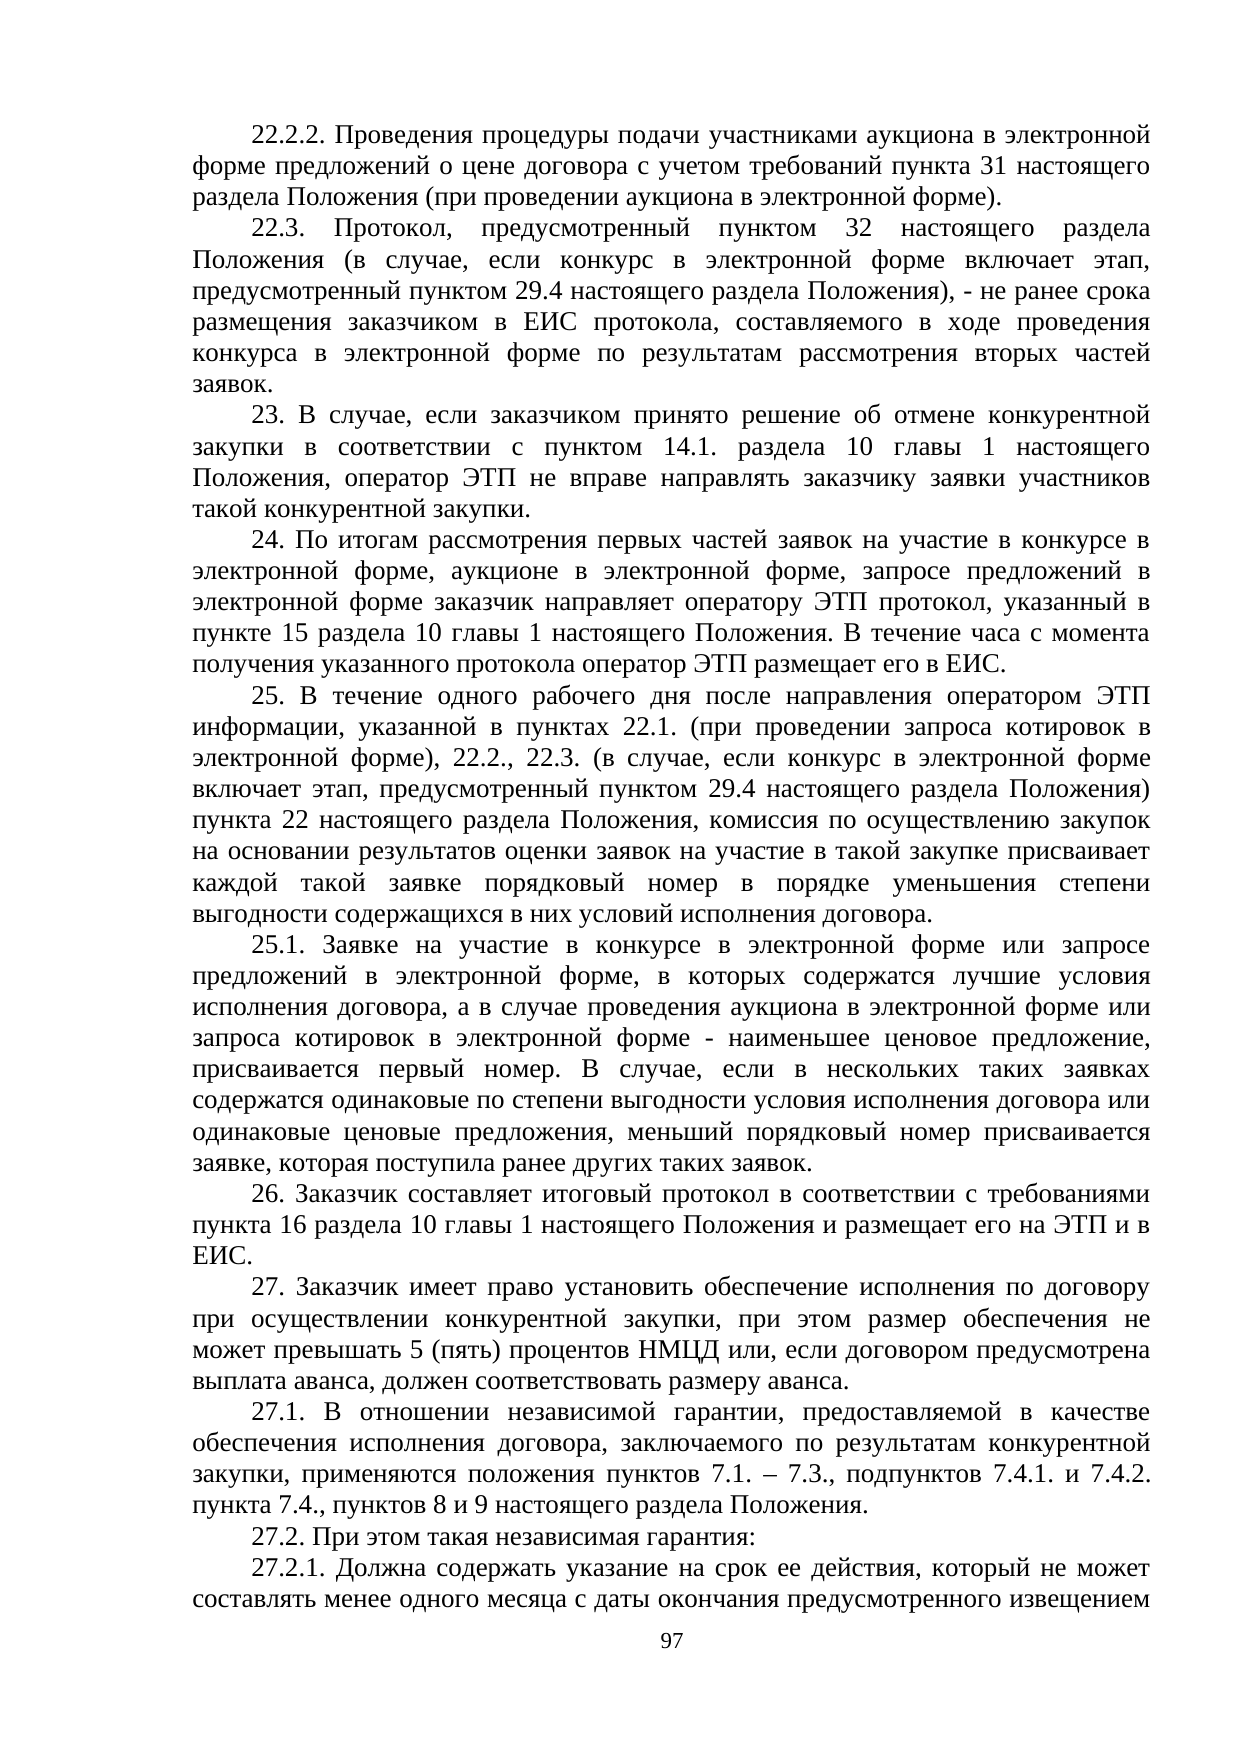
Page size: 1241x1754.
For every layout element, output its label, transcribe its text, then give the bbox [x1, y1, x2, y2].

text 27. Заказчик имеет право установить обеспечение исполнения по договору при осуществлении конкурентной закупки, при этом размер обеспечения не может превышать 5 (пять) процентов НМЦД или, если договором предусмотрена выплата аванса, должен соответствовать размеру аванса. [192, 1271, 1152, 1395]
text 24. По итогам рассмотрения первых частей заявок на участие в конкурсе в электронной форме, аукционе в электронной форме, запросе предложений в электронной форме заказчик направляет оператору ЭТП протокол, указанный в пункте 15 раздела 10 главы 1 настоящего Положения. В течение часа с момента получения указанного протокола оператор ЭТП размещает его в ЕИС. [192, 523, 1152, 679]
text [192, 1551, 1152, 1613]
text 26. Заказчик составляет итоговый протокол в соответствии с требованиями пункта 16 раздела 10 главы 1 настоящего Положения и размещает его на ЭТП и в ЕИС. [192, 1177, 1152, 1271]
text 23. В случае, если заказчиком принято решение об отмене конкурентной закупки в соответствии с пунктом 14.1. раздела 10 главы 1 настоящего Положения, оператор ЭТП не вправе направлять заказчику заявки участников такой конкурентной закупки. [192, 398, 1152, 523]
text 22.3. Протокол, предусмотренный пунктом 32 настоящего раздела Положения (в случае, если конкурс в электронной форме включает этап, предусмотренный пунктом 29.4 настоящего раздела Положения), - не ранее срока размещения заказчиком в ЕИС протокола, составляемого в ходе проведения конкурса в электронной форме по результатам рассмотрения вторых частей заявок. [192, 212, 1152, 398]
text 25. В течение одного рабочего дня после направления оператором ЭТП информации, указанной в пунктах 22.1. (при проведении запроса котировок в электронной форме), 22.2., 22.3. (в случае, если конкурс в электронной форме включает этап, предусмотренный пунктом 29.4 настоящего раздела Положения) пункта 22 настоящего раздела Положения, комиссия по осуществлению закупок на основании результатов оценки заявок на участие в такой закупке присваивает каждой такой заявке порядковый номер в порядке уменьшения степени выгодности содержащихся в них условий исполнения договора. [192, 679, 1152, 928]
list 27.1. В отношении независимой гарантии, предоставляемой в качестве обеспечения исполнения договора, заключаемого по результатам конкурентной закупки, применяются положения пунктов 7.1. – 7.3., подпунктов 7.4.1. и 7.4.2. пункта 7.4., пунктов 8 и 9 настоящего раздела Положения. [192, 1395, 1152, 1520]
text 22.2.2. Проведения процедуры подачи участниками аукциона в электронной форме предложений о цене договора с учетом требований пункта 31 настоящего раздела Положения (при проведении аукциона в электронной форме). [192, 118, 1152, 212]
text 25.1. Заявке на участие в конкурсе в электронной форме или запросе предложений в электронной форме, в которых содержатся лучшие условия исполнения договора, а в случае проведения аукциона в электронной форме или запроса котировок в электронной форме - наименьшее ценовое предложение, присваивается первый номер. В случае, если в нескольких таких заявках содержатся одинаковые по степени выгодности условия исполнения договора или одинаковые ценовые предложения, меньший порядковый номер присваивается заявке, которая поступила ранее других таких заявок. [192, 928, 1152, 1177]
list 27.2. При этом такая независимая гарантия: [192, 1520, 1152, 1551]
